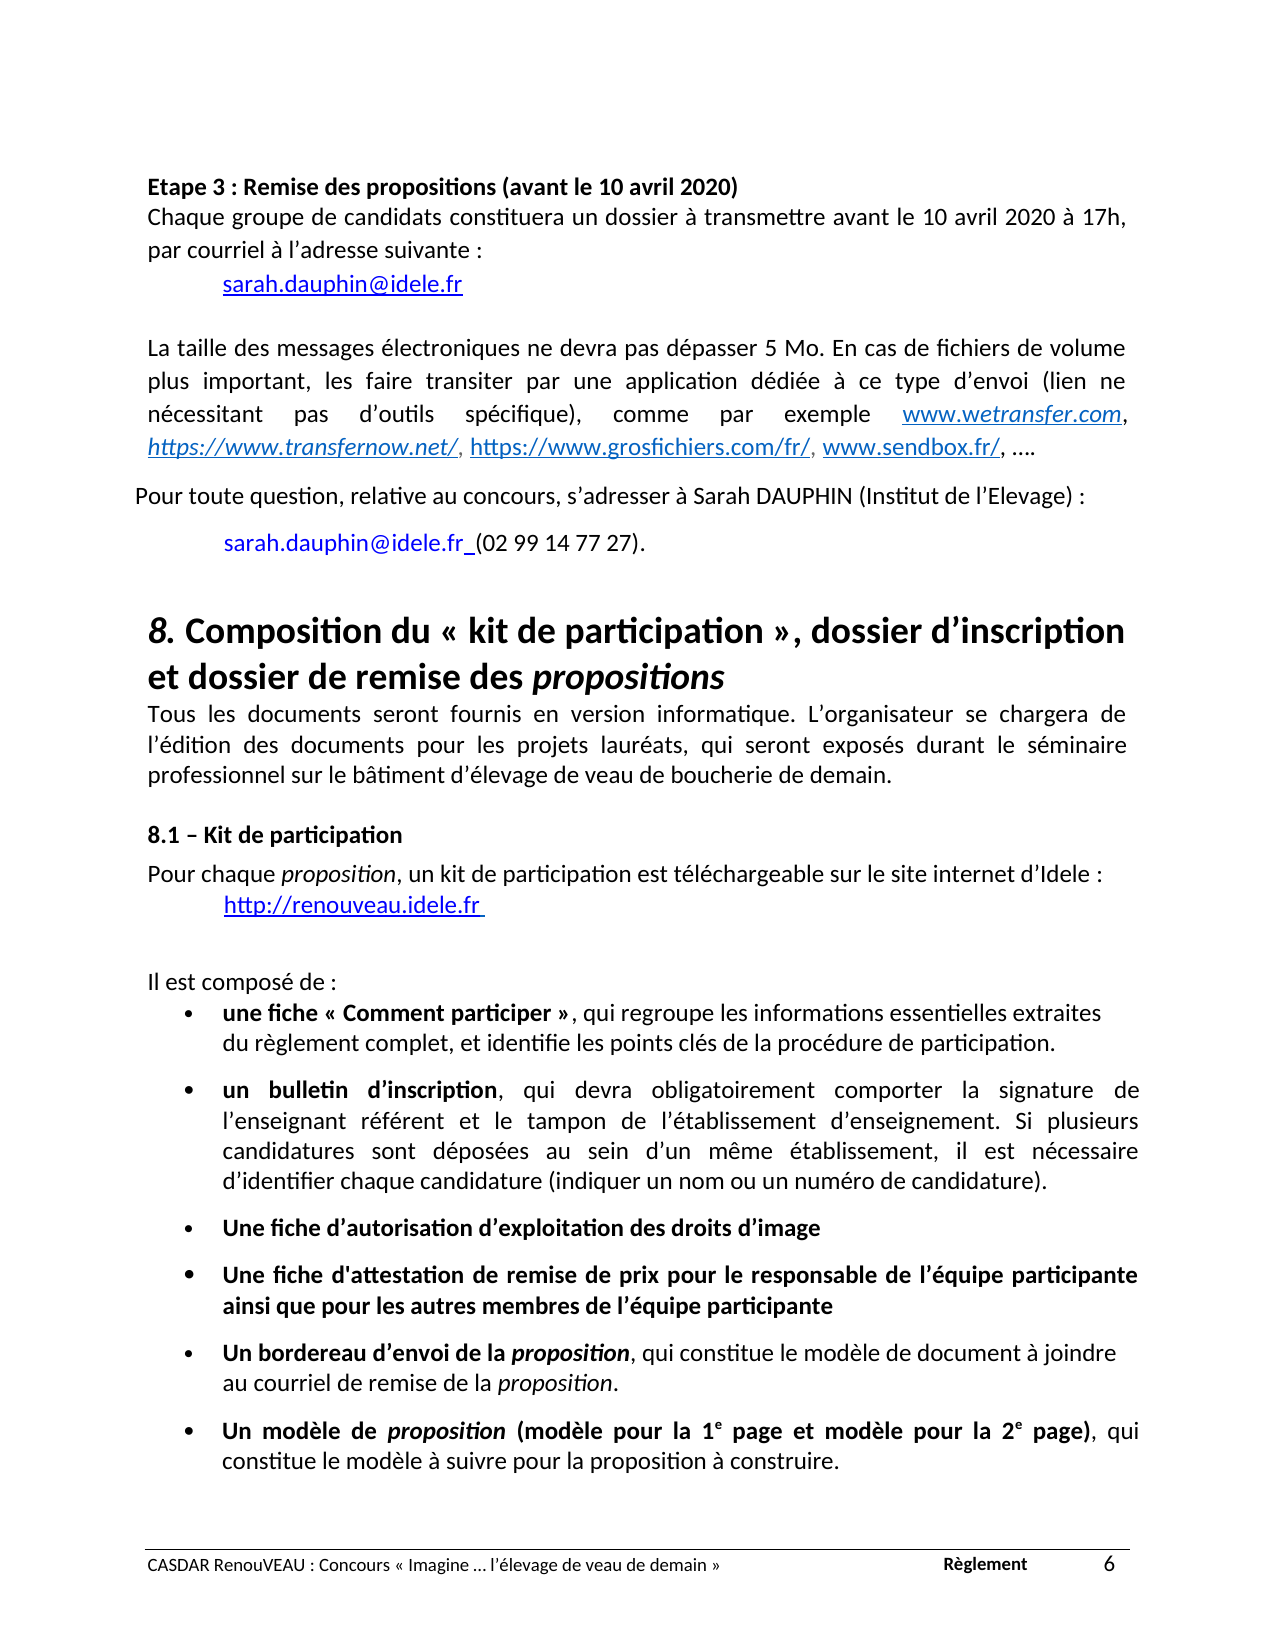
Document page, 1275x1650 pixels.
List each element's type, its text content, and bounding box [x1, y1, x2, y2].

subtitle – Kit de participation [147, 820, 1139, 850]
text http://renouveau.idele.fr [224, 889, 1104, 919]
subtitle Une fiche d'attestation de remise de prix pour le responsable de l’équipe participante ainsi que pour les autres membres de l’équipe participante [185, 1259, 1139, 1321]
list sarah.dauphin@idele.fr [222, 267, 1139, 299]
list un bulletin d’inscription, qui devra obligatoirement comporter la signature de l’enseignant référent et le tampon de l’établissement d’enseignement. Si plusieurs candidatures sont déposées au sein d’un même établissement, il est nécessaire d’identifier chaque candidature (indiquer un nom ou un numéro de candidature). [185, 1075, 1139, 1196]
subtitle Composition du « kit de participation », dossier d’inscription et dossier de remise des propositions [147, 607, 1127, 698]
list une fiche « Comment participer », qui regroupe les informations essentielles extraites du règlement complet, et identifie les points clés de la procédure de participation. [185, 997, 1102, 1058]
text Chaque groupe de candidats constituera un dossier à transmettre avant le 10 avril 2020 à 17h, par courriel à l’adresse suivante : [147, 201, 1128, 265]
list Un bordereau d’envoi de la proposition, qui constitue le modèle de document à joindre au courriel de remise de la proposition. [185, 1338, 1117, 1398]
text Il est composé de : [147, 966, 1127, 997]
text Tous les documents seront fournis en version informatique. L’organisateur se chargera de l’édition des documents pour les projets lauréats, qui seront exposés durant le séminaire professionnel sur le bâtiment d’élevage de veau de boucherie de demain. [147, 698, 1127, 790]
subtitle Une fiche d’autorisation d’exploitation des droits d’image [185, 1212, 1139, 1243]
list Un modèle de proposition (modèle pour la 1e page et modèle pour la 2e page), qui constitue le modèle à suivre pour la proposition à construire. [185, 1415, 1139, 1476]
text Pour chaque proposition, un kit de participation est téléchargeable sur le site internet d’Idele : [147, 858, 1127, 889]
text sarah.dauphin@idele.fr (02 99 14 77 27). [224, 527, 1104, 558]
text La taille des messages électroniques ne devra pas dépasser 5 Mo. En cas de fichiers de volume plus important, les faire transiter par une application dédiée à ce type d’envoi (lien ne nécessitant pas d’outils spécifique), comme par exemple www.wetransfer.com, https://www.transfernow.net/, https://www.grosfichiers.com/fr/, www.sendbox.fr/, …. [147, 332, 1128, 461]
text Etape 3 : Remise des propositions (avant le 10 avril 2020) [147, 171, 1139, 201]
text Pour toute question, relative au concours, s’adresser à Sarah DAUPHIN (Institut de l’Elevage) : [135, 480, 1104, 511]
